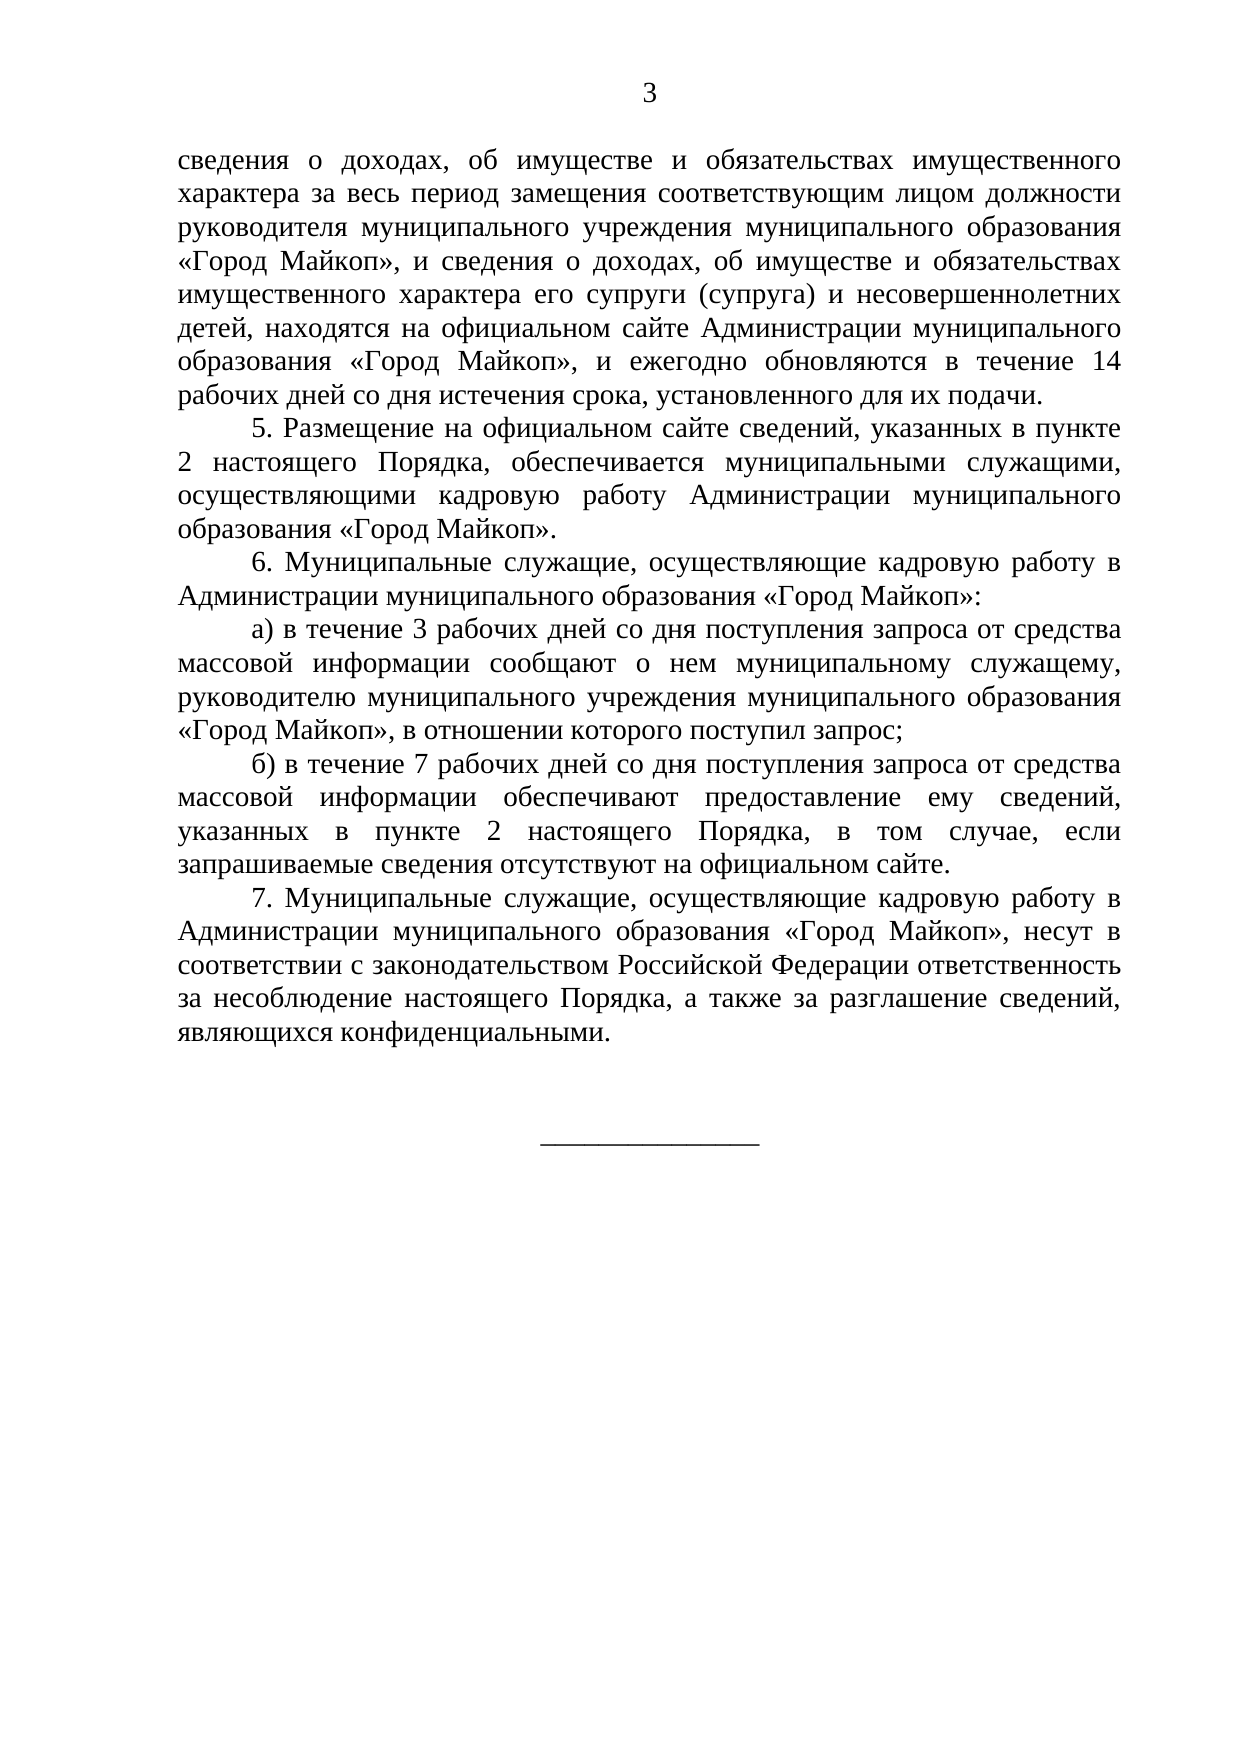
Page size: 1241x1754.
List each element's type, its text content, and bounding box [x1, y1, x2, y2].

text 5. Размещение на официальном сайте сведений, указанных в пункте 2 настоящего Порядка, обеспечивается муниципальными служащими, осуществляющими кадровую работу Администрации муниципального образования «Город Майкоп». [177, 410, 1122, 544]
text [177, 142, 1122, 410]
text а) в течение 3 рабочих дней со дня поступления запроса от средства массовой информации сообщают о нем муниципальному служащему, руководителю муниципального учреждения муниципального образования «Город Майкоп», в отношении которого поступил запрос; [177, 612, 1122, 746]
text 7. Муниципальные служащие, осуществляющие кадровую работу в Администрации муниципального образования «Город Майкоп», несут в соответствии с законодательством Российской Федерации ответственность за несоблюдение настоящего Порядка, а также за разглашение сведений, являющихся конфиденциальными. [177, 880, 1122, 1048]
text _______________ [177, 1115, 1122, 1148]
text 6. Муниципальные служащие, осуществляющие кадровую работу в Администрации муниципального образования «Город Майкоп»: [177, 544, 1122, 612]
text б) в течение 7 рабочих дней со дня поступления запроса от средства массовой информации обеспечивают предоставление ему сведений, указанных в пункте 2 настоящего Порядка, в том случае, если запрашиваемые сведения отсутствуют на официальном сайте. [177, 746, 1122, 880]
